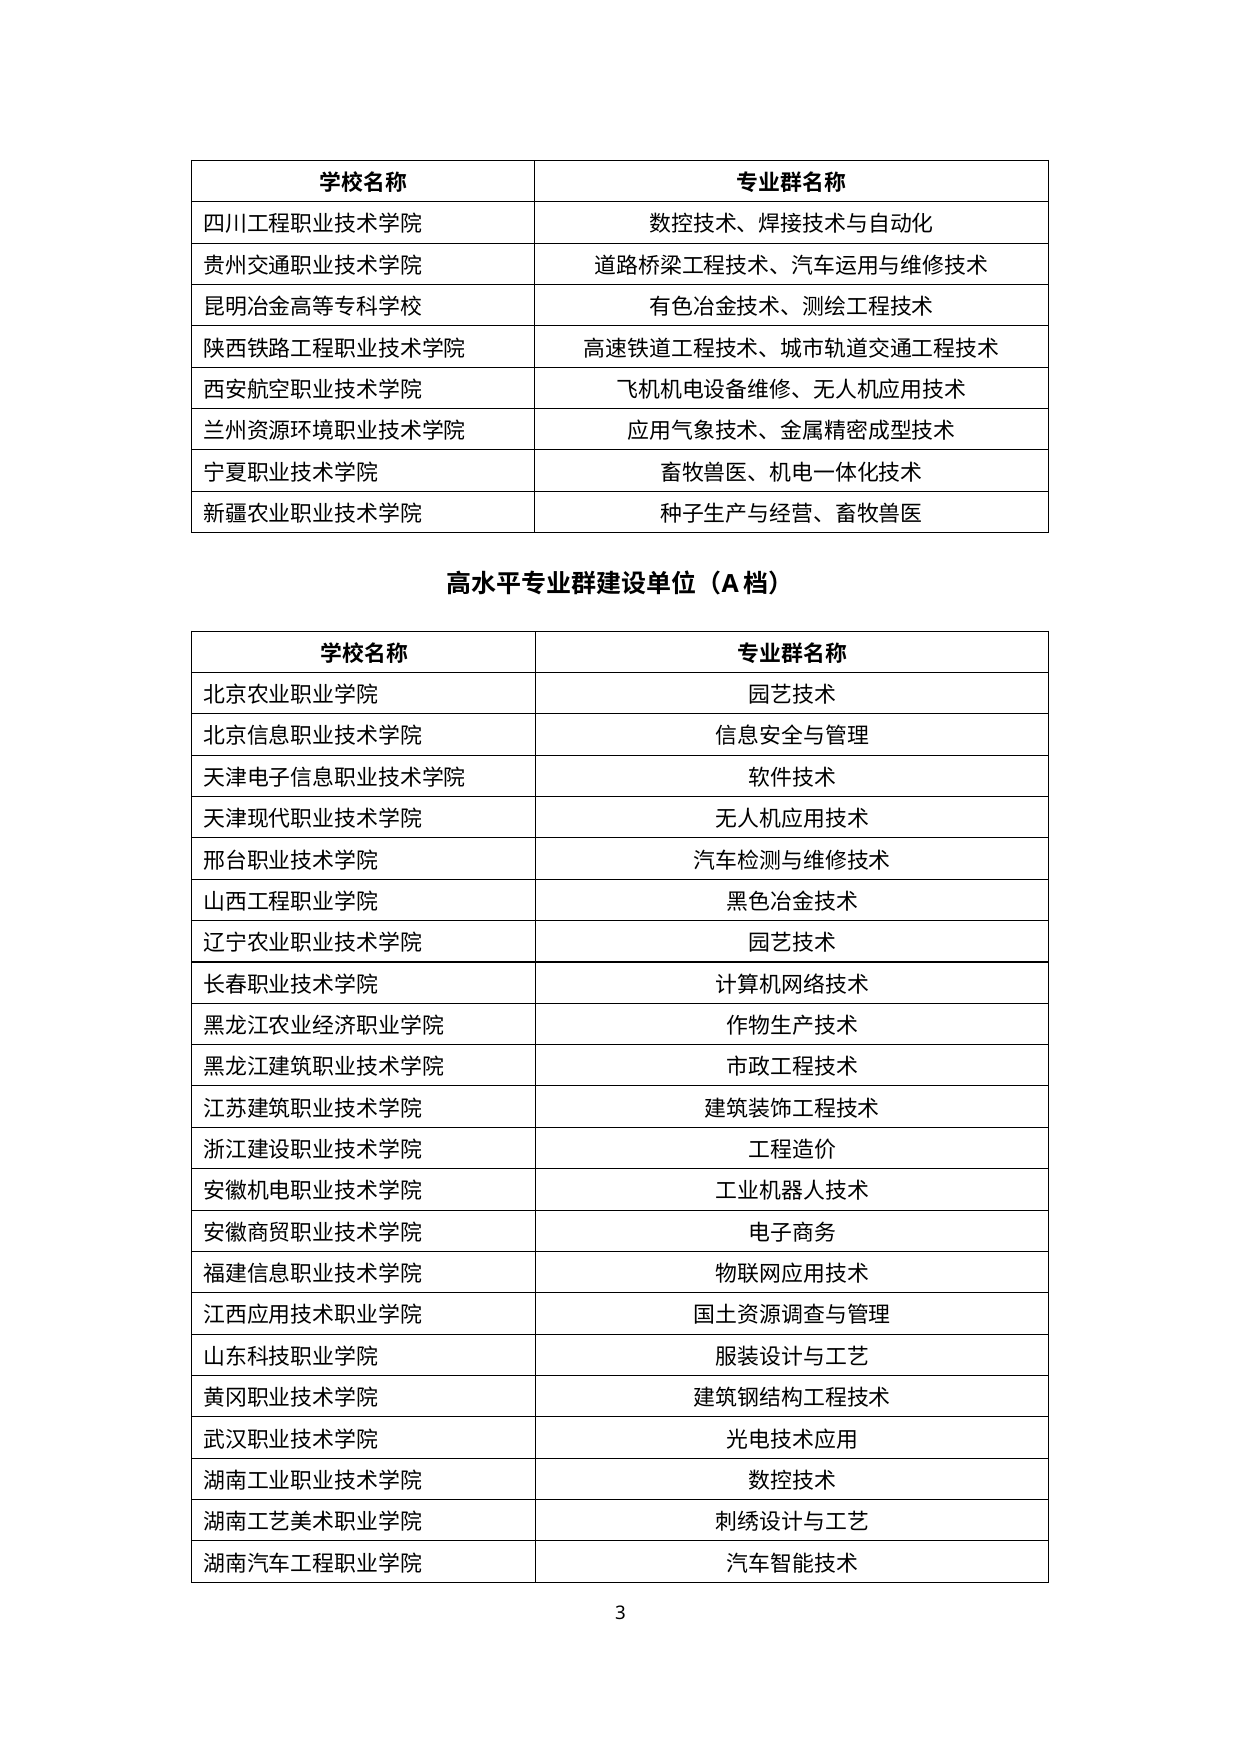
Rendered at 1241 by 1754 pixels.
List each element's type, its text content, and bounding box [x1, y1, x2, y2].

table_cell 北京信息职业技术学院 [192, 714, 535, 754]
table_cell 安徽商贸职业技术学院 [192, 1211, 535, 1251]
table_cell 服装设计与工艺 [536, 1335, 1048, 1375]
table_cell 作物生产技术 [536, 1004, 1048, 1044]
table_cell 无人机应用技术 [536, 797, 1048, 837]
table_cell 长春职业技术学院 [192, 963, 535, 1003]
table_cell 山西工程职业学院 [192, 880, 535, 920]
table_cell 园艺技术 [536, 921, 1048, 961]
table_cell 软件技术 [536, 756, 1048, 796]
table_cell 浙江建设职业技术学院 [192, 1128, 535, 1168]
table_cell 刺绣设计与工艺 [536, 1500, 1048, 1540]
table_cell 四川工程职业技术学院 [192, 202, 534, 242]
table_cell 安徽机电职业技术学院 [192, 1169, 535, 1209]
table_cell 畜牧兽医、机电一体化技术 [535, 450, 1048, 491]
table_cell 辽宁农业职业技术学院 [192, 921, 535, 961]
table_cell 计算机网络技术 [536, 963, 1048, 1003]
table_cell 新疆农业职业技术学院 [192, 492, 534, 532]
table_cell 黑龙江建筑职业技术学院 [192, 1045, 535, 1085]
table_cell 数控技术、焊接技术与自动化 [535, 202, 1048, 242]
table_header 专业群名称 [535, 161, 1048, 201]
table_cell 邢台职业技术学院 [192, 838, 535, 879]
table_cell 昆明冶金高等专科学校 [192, 285, 534, 325]
table_header 学校名称 [192, 161, 534, 201]
table_cell 黑色冶金技术 [536, 880, 1048, 920]
table_cell 贵州交通职业技术学院 [192, 244, 534, 284]
table_cell 武汉职业技术学院 [192, 1417, 535, 1458]
table_cell 江苏建筑职业技术学院 [192, 1086, 535, 1127]
table_cell 种子生产与经营、畜牧兽医 [535, 492, 1048, 532]
table_cell 飞机机电设备维修、无人机应用技术 [535, 368, 1048, 408]
table_cell 建筑钢结构工程技术 [536, 1376, 1048, 1416]
table_cell 物联网应用技术 [536, 1252, 1048, 1292]
table_cell 应用气象技术、金属精密成型技术 [535, 409, 1048, 449]
table_cell 国土资源调查与管理 [536, 1293, 1048, 1333]
table_cell 陕西铁路工程职业技术学院 [192, 326, 534, 367]
table_cell 园艺技术 [536, 673, 1048, 713]
table_cell 黑龙江农业经济职业学院 [192, 1004, 535, 1044]
table_cell 天津电子信息职业技术学院 [192, 756, 535, 796]
table_cell 道路桥梁工程技术、汽车运用与维修技术 [535, 244, 1048, 284]
table_cell 高速铁道工程技术、城市轨道交通工程技术 [535, 326, 1048, 367]
table_cell 市政工程技术 [536, 1045, 1048, 1085]
table_cell 福建信息职业技术学院 [192, 1252, 535, 1292]
table_cell 工业机器人技术 [536, 1169, 1048, 1209]
table_cell 有色冶金技术、测绘工程技术 [535, 285, 1048, 325]
table_cell 北京农业职业学院 [192, 673, 535, 713]
table_cell 西安航空职业技术学院 [192, 368, 534, 408]
table_cell 江西应用技术职业学院 [192, 1293, 535, 1333]
table_cell 兰州资源环境职业技术学院 [192, 409, 534, 449]
table_cell 湖南工业职业技术学院 [192, 1459, 535, 1499]
table_header 专业群名称 [536, 632, 1048, 672]
table_cell 湖南汽车工程职业学院 [192, 1541, 535, 1582]
table_cell 汽车检测与维修技术 [536, 838, 1048, 879]
table_cell 山东科技职业学院 [192, 1335, 535, 1375]
table_header 学校名称 [192, 632, 535, 672]
table_cell 宁夏职业技术学院 [192, 450, 534, 491]
table_cell 信息安全与管理 [536, 714, 1048, 754]
text 高水平专业群建设单位（A档） [187, 549, 1053, 614]
table_cell 电子商务 [536, 1211, 1048, 1251]
table_cell 天津现代职业技术学院 [192, 797, 535, 837]
table_cell 建筑装饰工程技术 [536, 1086, 1048, 1127]
table_cell 汽车智能技术 [536, 1541, 1048, 1582]
table_cell 工程造价 [536, 1128, 1048, 1168]
table_cell 光电技术应用 [536, 1417, 1048, 1458]
table_cell 数控技术 [536, 1459, 1048, 1499]
table_cell 湖南工艺美术职业学院 [192, 1500, 535, 1540]
table_cell 黄冈职业技术学院 [192, 1376, 535, 1416]
